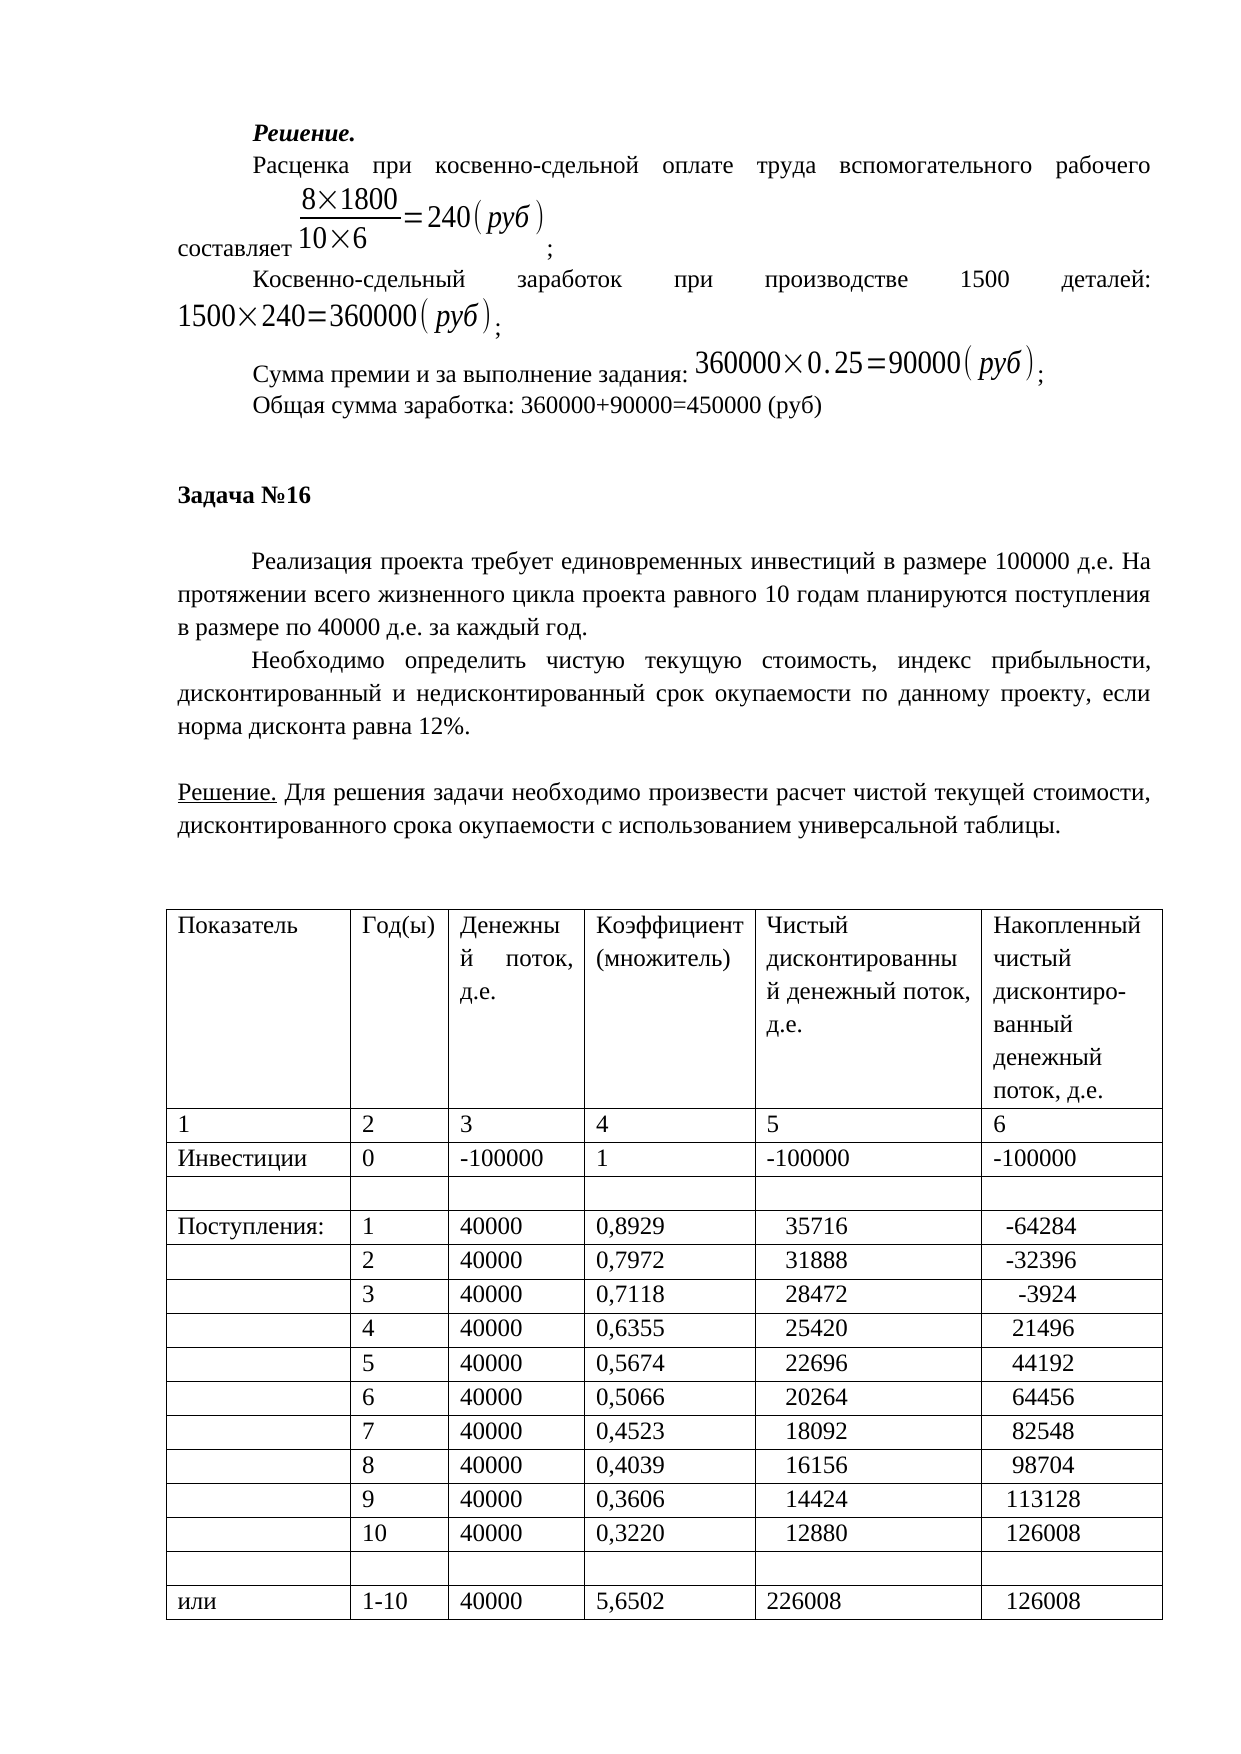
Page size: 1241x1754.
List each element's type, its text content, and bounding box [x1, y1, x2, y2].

text Необходимо определить чистую текущую стоимость, индекс прибыльности, дисконтированный и недисконтированный срок окупаемости по данному проекту, если норма дисконта равна 12%. [177, 645, 1152, 739]
table_cell [756, 1177, 981, 1210]
table_cell Поступления: [167, 1211, 350, 1244]
table_cell 113128 [982, 1484, 1162, 1517]
table_cell 14424 [756, 1484, 981, 1517]
table_cell 1 [351, 1211, 448, 1244]
table_cell Инвестиции [167, 1143, 350, 1176]
table_header Денежный поток, д.е. [449, 910, 584, 1108]
table_cell [167, 1314, 350, 1347]
table_cell [351, 1552, 448, 1585]
table_cell [167, 1280, 350, 1312]
table_cell [585, 1177, 755, 1210]
table_cell 0 [351, 1143, 448, 1176]
table_cell 82548 [982, 1416, 1162, 1449]
table_cell 126008 [982, 1518, 1162, 1551]
table_cell 3 [449, 1109, 584, 1142]
table_cell 35716 [756, 1211, 981, 1244]
table_cell 0,8929 [585, 1211, 755, 1244]
table_cell [167, 1518, 350, 1551]
table_cell [756, 1552, 981, 1585]
text Косвенно-сдельный заработок при производстве 1500 деталей: ; [177, 264, 1152, 341]
table_cell 2 [351, 1109, 448, 1142]
table_cell 6 [351, 1382, 448, 1415]
table_cell [351, 1177, 448, 1210]
table_header Коэффициент (множитель) [585, 910, 755, 1108]
table_cell 40000 [449, 1280, 584, 1312]
table_cell 22696 [756, 1348, 981, 1381]
text Реализация проекта требует единовременных инвестиций в размере 100000 д.е. На протяжении всего жизненного цикла проекта равного 10 годам планируются поступления в размере по 40000 д.е. за каждый год. [177, 546, 1152, 641]
text Сумма премии и за выполнение задания: ; [177, 343, 1152, 388]
table_cell 0,7972 [585, 1245, 755, 1278]
table_cell или [167, 1586, 350, 1619]
table_cell 40000 [449, 1450, 584, 1483]
table_cell 40000 [449, 1314, 584, 1347]
table_cell 40000 [449, 1211, 584, 1244]
table_cell 8 [351, 1450, 448, 1483]
table_cell 21496 [982, 1314, 1162, 1347]
table_cell [167, 1177, 350, 1210]
table_cell 0,7118 [585, 1280, 755, 1312]
table_cell 3 [351, 1280, 448, 1312]
text Общая сумма заработка: 360000+90000=450000 (руб) [177, 391, 1152, 419]
table_cell 40000 [449, 1382, 584, 1415]
table_cell [449, 1552, 584, 1585]
table_cell [167, 1552, 350, 1585]
table_cell 126008 [982, 1586, 1162, 1619]
text Расценка при косвенно-сдельной оплате труда вспомогательного рабочего составляет ; [177, 150, 1152, 262]
table_cell 6 [982, 1109, 1162, 1142]
table_cell 40000 [449, 1416, 584, 1449]
table_cell [982, 1552, 1162, 1585]
text Решение. Для решения задачи необходимо произвести расчет чистой текущей стоимости, дисконтированного срока окупаемости с использованием универсальной таблицы. [177, 777, 1152, 839]
table_cell 18092 [756, 1416, 981, 1449]
table_cell 9 [351, 1484, 448, 1517]
table_cell 25420 [756, 1314, 981, 1347]
table_cell 98704 [982, 1450, 1162, 1483]
table_cell [167, 1245, 350, 1278]
table_cell 64456 [982, 1382, 1162, 1415]
table_cell 16156 [756, 1450, 981, 1483]
table_header Накопленный чистый дисконтиро-ванный денежный поток, д.е. [982, 910, 1162, 1108]
table_cell 4 [351, 1314, 448, 1347]
table_cell [585, 1552, 755, 1585]
table_cell [167, 1348, 350, 1381]
table_cell 2 [351, 1245, 448, 1278]
table_cell 40000 [449, 1586, 584, 1619]
table_cell 0,6355 [585, 1314, 755, 1347]
table_cell 0,5674 [585, 1348, 755, 1381]
table_cell -32396 [982, 1245, 1162, 1278]
table_cell 40000 [449, 1348, 584, 1381]
table_cell [167, 1382, 350, 1415]
table_cell 0,3606 [585, 1484, 755, 1517]
table_cell 40000 [449, 1484, 584, 1517]
table_cell 1 [585, 1143, 755, 1176]
table_header Чистый дисконтированный денежный поток, д.е. [756, 910, 981, 1108]
table_cell -100000 [756, 1143, 981, 1176]
table_cell 12880 [756, 1518, 981, 1551]
table_cell 5 [756, 1109, 981, 1142]
text Задача №16 [177, 480, 1152, 508]
table_cell 5 [351, 1348, 448, 1381]
table_header Показатель [167, 910, 350, 1108]
table_cell 0,3220 [585, 1518, 755, 1551]
table_header Год(ы) [351, 910, 448, 1108]
table_cell 0,4039 [585, 1450, 755, 1483]
table_cell [167, 1450, 350, 1483]
table_cell [167, 1484, 350, 1517]
table_cell [167, 1416, 350, 1449]
table_cell -64284 [982, 1211, 1162, 1244]
table_cell 4 [585, 1109, 755, 1142]
table_cell -3924 [982, 1280, 1162, 1312]
table_cell 28472 [756, 1280, 981, 1312]
table_cell [449, 1177, 584, 1210]
table_cell 10 [351, 1518, 448, 1551]
table_cell 31888 [756, 1245, 981, 1278]
table_cell 20264 [756, 1382, 981, 1415]
text Решение. [177, 118, 1152, 147]
table_cell 44192 [982, 1348, 1162, 1381]
table_cell 0,4523 [585, 1416, 755, 1449]
table_cell 5,6502 [585, 1586, 755, 1619]
table_cell 40000 [449, 1518, 584, 1551]
table_cell -100000 [449, 1143, 584, 1176]
table_cell 1-10 [351, 1586, 448, 1619]
table_cell 226008 [756, 1586, 981, 1619]
table_cell 0,5066 [585, 1382, 755, 1415]
table_cell 7 [351, 1416, 448, 1449]
table_cell 1 [167, 1109, 350, 1142]
table_cell -100000 [982, 1143, 1162, 1176]
table_cell 40000 [449, 1245, 584, 1278]
table_cell [982, 1177, 1162, 1210]
